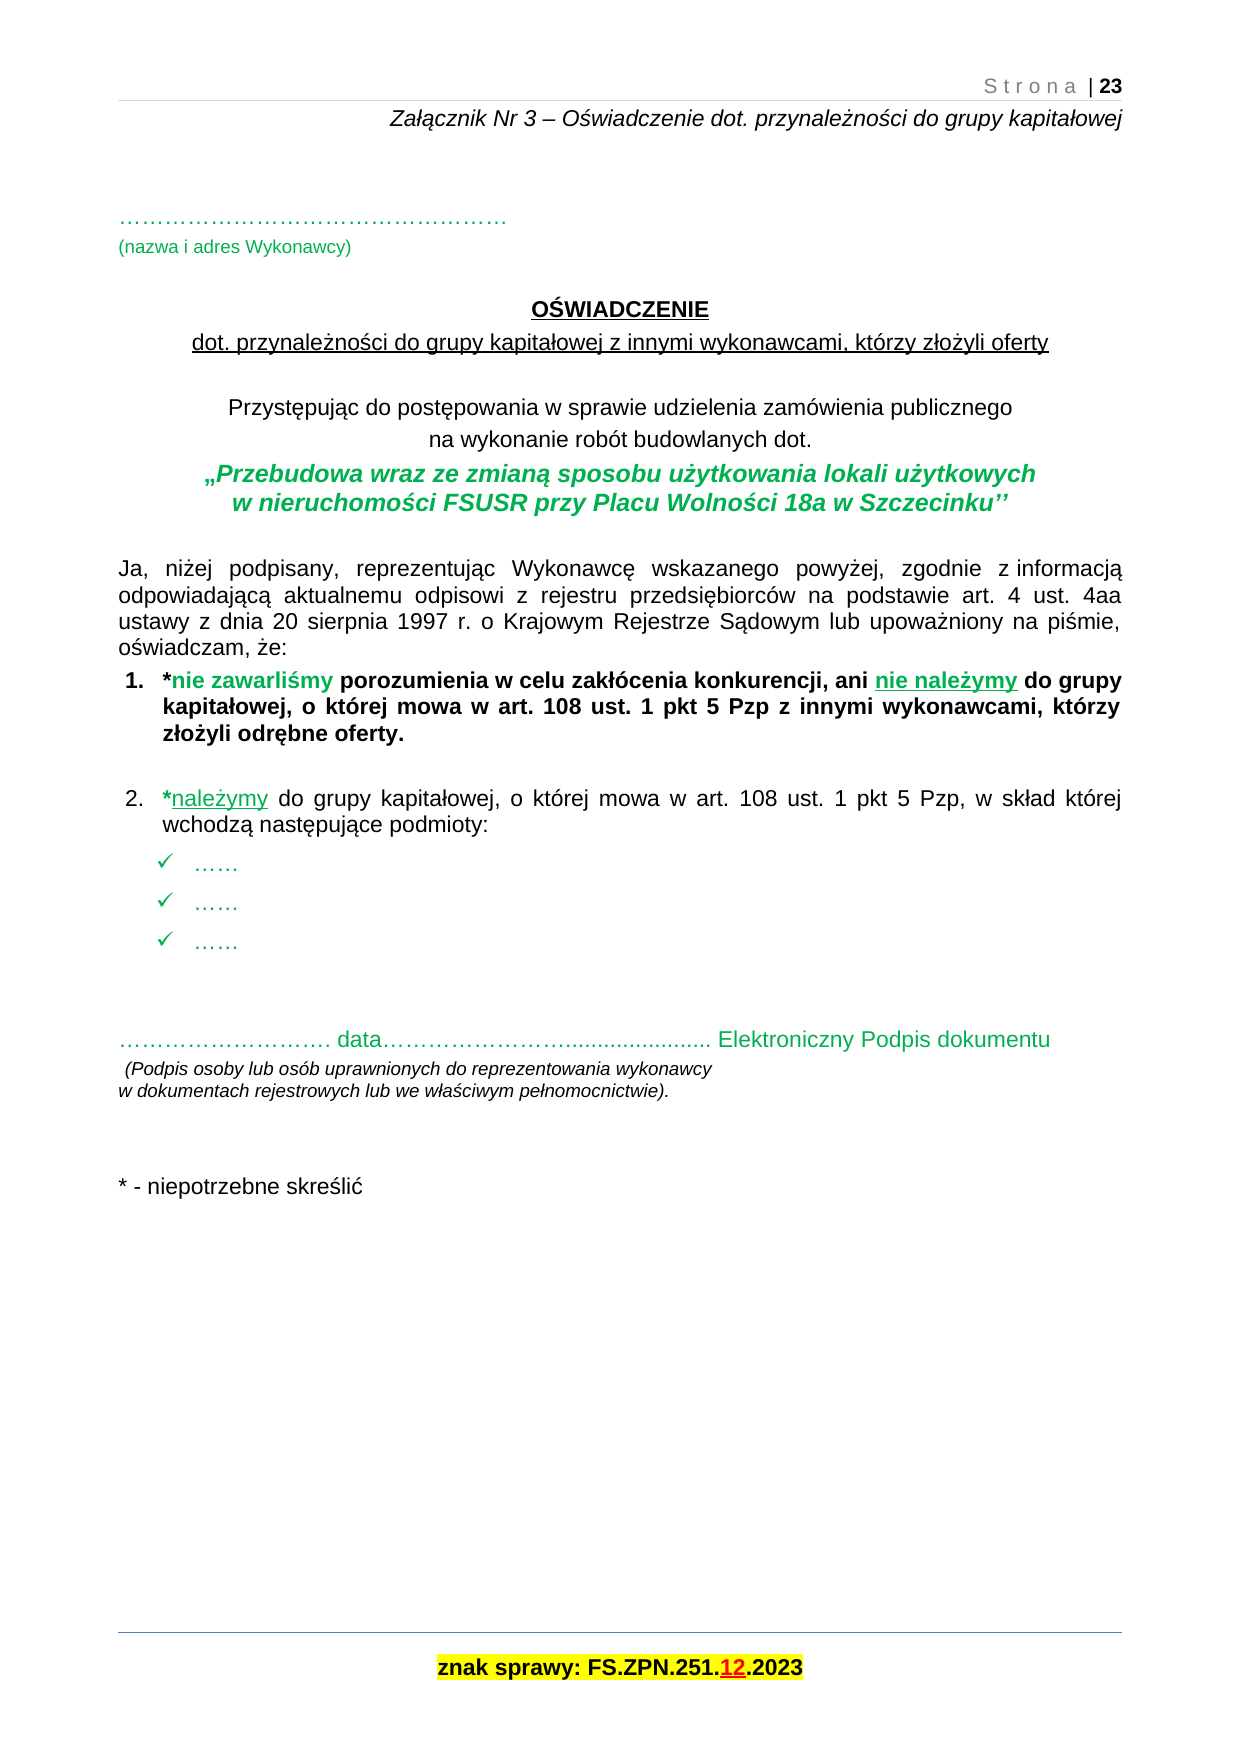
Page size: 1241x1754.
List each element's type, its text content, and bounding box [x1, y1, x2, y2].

text na wykonanie robót budowlanych dot. [118, 426, 1122, 453]
text Ja, niżej podpisany, reprezentując Wykonawcę wskazanego powyżej, zgodnie z informacją odpowiadającą aktualnemu odpisowi z rejestru przedsiębiorców na podstawie art. 4 ust. 4aa ustawy z dnia 20 sierpnia 1997 r. o Krajowym Rejestrze Sądowym lub upoważniony na piśmie, oświadczam, że: [118, 555, 1122, 661]
text (nazwa i adres Wykonawcy) [118, 236, 1122, 257]
text …………………………………………… [118, 203, 1122, 229]
list …… [156, 889, 1122, 915]
list *nie zawarliśmy porozumienia w celu zakłócenia konkurencji, ani nie należymy do grupy kapitałowej, o której mowa w art. 108 ust. 1 pkt 5 Pzp z innymi wykonawcami, którzy złożyli odrębne oferty. [125, 667, 1122, 746]
list *należymy do grupy kapitałowej, o której mowa w art. 108 ust. 1 pkt 5 Pzp, w skład której wchodzą następujące podmioty: [125, 785, 1122, 838]
text Przystępując do postępowania w sprawie udzielenia zamówienia publicznego [118, 394, 1122, 420]
text * - niepotrzebne skreślić [118, 1173, 1122, 1199]
text ………………………. data……………………....................... Elektroniczny Podpis dokumentu [118, 1026, 1122, 1052]
list …… [156, 928, 1122, 954]
text OŚWIADCZENIE [118, 296, 1122, 322]
subtitle Załącznik Nr 3 – Oświadczenie dot. przynależności do grupy kapitałowej [118, 105, 1122, 131]
text (Podpis osoby lub osób uprawnionych do reprezentowania wykonawcy w dokumentach rejestrowych lub we właściwym pełnomocnictwie). [118, 1058, 1122, 1101]
list …… [156, 850, 1122, 876]
text „Przebudowa wraz ze zmianą sposobu użytkowania lokali użytkowych w nieruchomości FSUSR przy Placu Wolności 18a w Szczecinku’’ [118, 459, 1122, 516]
text dot. przynależności do grupy kapitałowej z innymi wykonawcami, którzy złożyli oferty [118, 328, 1122, 355]
